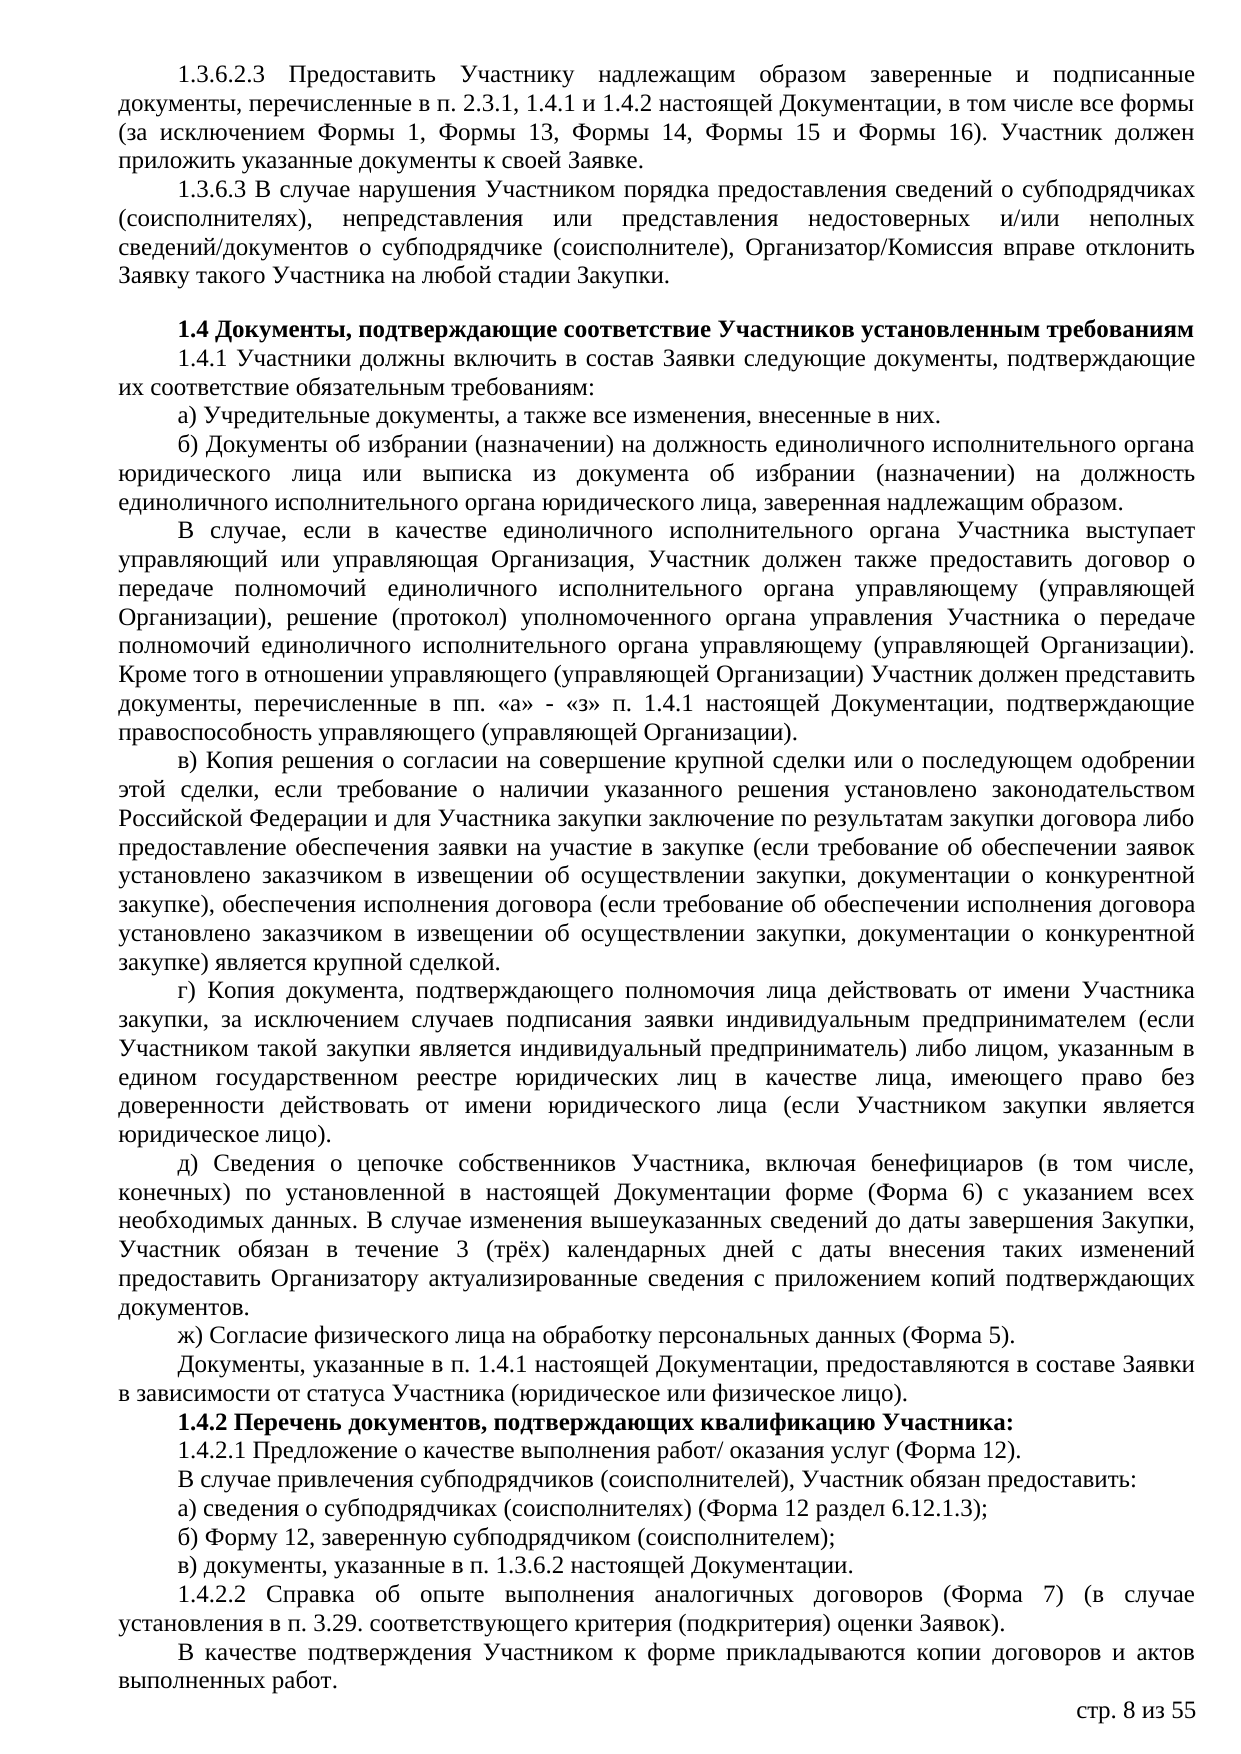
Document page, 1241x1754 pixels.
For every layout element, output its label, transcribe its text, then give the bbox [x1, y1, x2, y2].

text Документы, указанные в п. 1.4.1 настоящей Документации, предоставляются в составе Заявки в зависимости от статуса Участника (юридическое или физическое лицо). [118, 1349, 1196, 1407]
text а) сведения о субподрядчиках (соисполнителях) (Форма 12 раздел 6.12.1.3); [118, 1493, 1196, 1522]
text д) Сведения о цепочке собственников Участника, включая бенефициаров (в том числе, конечных) по установленной в настоящей Документации форме (Форма 6) с указанием всех необходимых данных. В случае изменения вышеуказанных сведений до даты завершения Закупки, Участник обязан в течение 3 (трёх) календарных дней с даты внесения таких изменений предоставить Организатору актуализированные сведения с приложением копий подтверждающих документов. [118, 1148, 1196, 1320]
text 1.4 Документы, подтверждающие соответствие Участников установленным требованиям [118, 314, 1196, 343]
text б) Документы об избрании (назначении) на должность единоличного исполнительного органа юридического лица или выписка из документа об избрании (назначении) на должность единоличного исполнительного органа юридического лица, заверенная надлежащим образом. [118, 429, 1196, 515]
text В случае привлечения субподрядчиков (соисполнителей), Участник обязан предоставить: [118, 1464, 1196, 1493]
text 1.4.2.1 Предложение о качестве выполнения работ/ оказания услуг (Форма 12). [118, 1435, 1196, 1464]
text 1.4.1 Участники должны включить в состав Заявки следующие документы, подтверждающие их соответствие обязательным требованиям: [118, 343, 1196, 400]
text а) Учредительные документы, а также все изменения, внесенные в них. [118, 400, 1196, 429]
text ж) Согласие физического лица на обработку персональных данных (Форма 5). [118, 1320, 1196, 1349]
text 1.3.6.2.3 Предоставить Участнику надлежащим образом заверенные и подписанные документы, перечисленные в п. 2.3.1, 1.4.1 и 1.4.2 настоящей Документации, в том числе все формы (за исключением Формы 1, Формы 13, Формы 14, Формы 15 и Формы 16). Участник должен приложить указанные документы к своей Заявке. [118, 59, 1196, 174]
text 1.4.2.2 Справка об опыте выполнения аналогичных договоров (Форма 7) (в случае установления в п. 3.29. соответствующего критерия (подкритерия) оценки Заявок). [118, 1579, 1196, 1637]
text в) документы, указанные в п. 1.3.6.2 настоящей Документации. [118, 1550, 1196, 1579]
text 1.4.2 Перечень документов, подтверждающих квалификацию Участника: [118, 1407, 1196, 1435]
text в) Копия решения о согласии на совершение крупной сделки или о последующем одобрении этой сделки, если требование о наличии указанного решения установлено законодательством Российской Федерации и для Участника закупки заключение по результатам закупки договора либо предоставление обеспечения заявки на участие в закупке (если требование об обеспечении заявок установлено заказчиком в извещении об осуществлении закупки, документации о конкурентной закупке), обеспечения исполнения договора (если требование об обеспечении исполнения договора установлено заказчиком в извещении об осуществлении закупки, документации о конкурентной закупке) является крупной сделкой. [118, 745, 1196, 975]
text В качестве подтверждения Участником к форме прикладываются копии договоров и актов выполненных работ. [118, 1637, 1196, 1694]
text г) Копия документа, подтверждающего полномочия лица действовать от имени Участника закупки, за исключением случаев подписания заявки индивидуальным предпринимателем (если Участником такой закупки является индивидуальный предприниматель) либо лицом, указанным в едином государственном реестре юридических лиц в качестве лица, имеющего право без доверенности действовать от имени юридического лица (если Участником закупки является юридическое лицо). [118, 975, 1196, 1148]
text В случае, если в качестве единоличного исполнительного органа Участника выступает управляющий или управляющая Организация, Участник должен также предоставить договор о передаче полномочий единоличного исполнительного органа управляющему (управляющей Организации), решение (протокол) уполномоченного органа управления Участника о передаче полномочий единоличного исполнительного органа управляющему (управляющей Организации). Кроме того в отношении управляющего (управляющей Организации) Участник должен представить документы, перечисленные в пп. «а» - «з» п. 1.4.1 настоящей Документации, подтверждающие правоспособность управляющего (управляющей Организации). [118, 515, 1196, 745]
text 1.3.6.3 В случае нарушения Участником порядка предоставления сведений о субподрядчиках (соисполнителях), непредставления или представления недостоверных и/или неполных сведений/документов о субподрядчике (соисполнителе), Организатор/Комиссия вправе отклонить Заявку такого Участника на любой стадии Закупки. [118, 174, 1196, 289]
text б) Форму 12, заверенную субподрядчиком (соисполнителем); [118, 1522, 1196, 1550]
